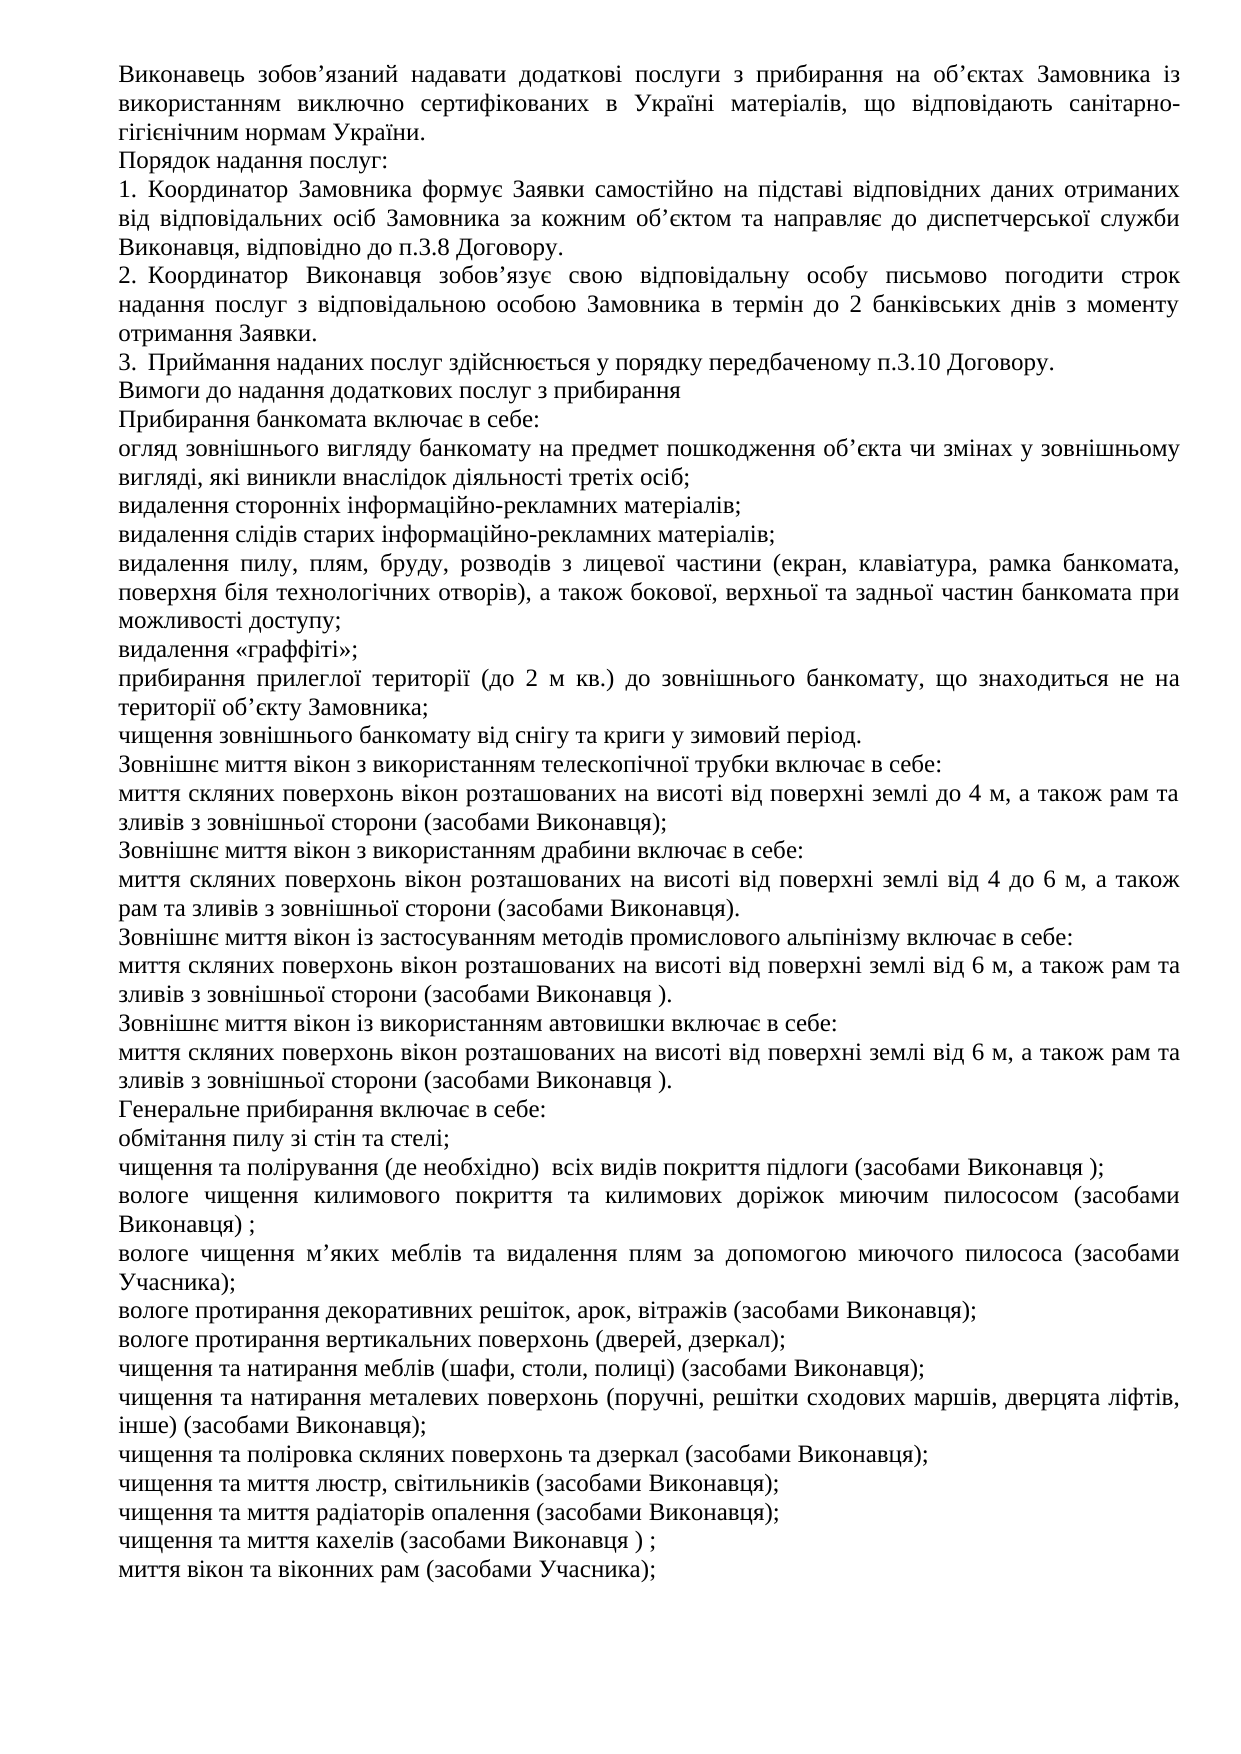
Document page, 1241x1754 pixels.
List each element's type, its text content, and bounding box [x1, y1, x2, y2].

text чищення та миття люстр, світильників (засобами Виконавця); [118, 1468, 1181, 1497]
text чищення та миття радіаторів опалення (засобами Виконавця); [118, 1497, 1181, 1525]
text Зовнішнє миття вікон із використанням автовишки включає в себе: [118, 1008, 1181, 1037]
text чищення та полірування (де необхідно) всіх видів покриття підлоги (засобами Виконавця ); [118, 1152, 1181, 1180]
text Виконавець зобов’язаний надавати додаткові послуги з прибирання на об’єктах Замовника із використанням виключно сертифікованих в Україні матеріалів, що відповідають санітарно-гігієнічним нормам України. [118, 59, 1181, 145]
text миття скляних поверхонь вікон розташованих на висоті від поверхні землі від 4 до 6 м, а також рам та зливів з зовнішньої сторони (засобами Виконавця). [118, 864, 1181, 922]
text Вимоги до надання додаткових послуг з прибирання [118, 375, 1181, 404]
text чищення та поліровка скляних поверхонь та дзеркал (засобами Виконавця); [118, 1439, 1181, 1468]
text вологе чищення килимового покриття та килимових доріжок миючим пилососом (засобами Виконавця) ; [118, 1180, 1181, 1238]
text Порядок надання послуг: [118, 145, 1181, 174]
text вологе протирання декоративних решіток, арок, вітражів (засобами Виконавця); [118, 1295, 1181, 1324]
text чищення та натирання меблів (шафи, столи, полиці) (засобами Виконавця); [118, 1353, 1181, 1382]
text видалення сторонніх інформаційно-рекламних матеріалів; [118, 490, 1181, 519]
text Зовнішнє миття вікон із застосуванням методів промислового альпінізму включає в себе: [118, 922, 1181, 950]
text огляд зовнішнього вигляду банкомату на предмет пошкодження об’єкта чи змінах у зовнішньому вигляді, які виникли внаслідок діяльності третіх осіб; [118, 433, 1181, 490]
text миття скляних поверхонь вікон розташованих на висоті від поверхні землі від 6 м, а також рам та зливів з зовнішньої сторони (засобами Виконавця ). [118, 950, 1181, 1008]
text Зовнішнє миття вікон з використанням телескопічної трубки включає в себе: [118, 749, 1181, 778]
text 2. Координатор Виконавця зобов’язує свою відповідальну особу письмово погодити строк надання послуг з відповідальною особою Замовника в термін до 2 банківських днів з моменту отримання Заявки. [118, 260, 1181, 347]
text вологе чищення м’яких меблів та видалення плям за допомогою миючого пилососа (засобами Учасника); [118, 1238, 1181, 1295]
text Генеральне прибирання включає в себе: [118, 1094, 1181, 1123]
text обмітання пилу зі стін та стелі; [118, 1123, 1181, 1152]
text чищення та натирання металевих поверхонь (поручні, решітки сходових маршів, дверцята ліфтів, інше) (засобами Виконавця); [118, 1382, 1181, 1439]
text видалення слідів старих інформаційно-рекламних матеріалів; [118, 519, 1181, 548]
text миття вікон та віконних рам (засобами Учасника); [118, 1554, 1181, 1583]
text 1. Координатор Замовника формує Заявки самостійно на підставі відповідних даних отриманих від відповідальних осіб Замовника за кожним об’єктом та направляє до диспетчерської служби Виконавця, відповідно до п.3.8 Договору. [118, 174, 1181, 260]
text прибирання прилеглої території (до 2 м кв.) до зовнішнього банкомату, що знаходиться не на території об’єкту Замовника; [118, 663, 1181, 720]
text Зовнішнє миття вікон з використанням драбини включає в себе: [118, 835, 1181, 864]
text миття скляних поверхонь вікон розташованих на висоті від поверхні землі від 6 м, а також рам та зливів з зовнішньої сторони (засобами Виконавця ). [118, 1037, 1181, 1094]
text миття скляних поверхонь вікон розташованих на висоті від поверхні землі до 4 м, а також рам та зливів з зовнішньої сторони (засобами Виконавця); [118, 778, 1181, 835]
text видалення пилу, плям, бруду, розводів з лицевої частини (екран, клавіатура, рамка банкомата, поверхня біля технологічних отворів), а також бокової, верхньої та задньої частин банкомата при можливості доступу; [118, 548, 1181, 634]
text видалення «граффіті»; [118, 634, 1181, 663]
text вологе протирання вертикальних поверхонь (дверей, дзеркал); [118, 1324, 1181, 1353]
text чищення та миття кахелів (засобами Виконавця ) ; [118, 1525, 1181, 1554]
text 3. Приймання наданих послуг здійснюється у порядку передбаченому п.3.10 Договору. [118, 347, 1181, 375]
text чищення зовнішнього банкомату від снігу та криги у зимовий період. [118, 720, 1181, 749]
text Прибирання банкомата включає в себе: [118, 404, 1181, 433]
